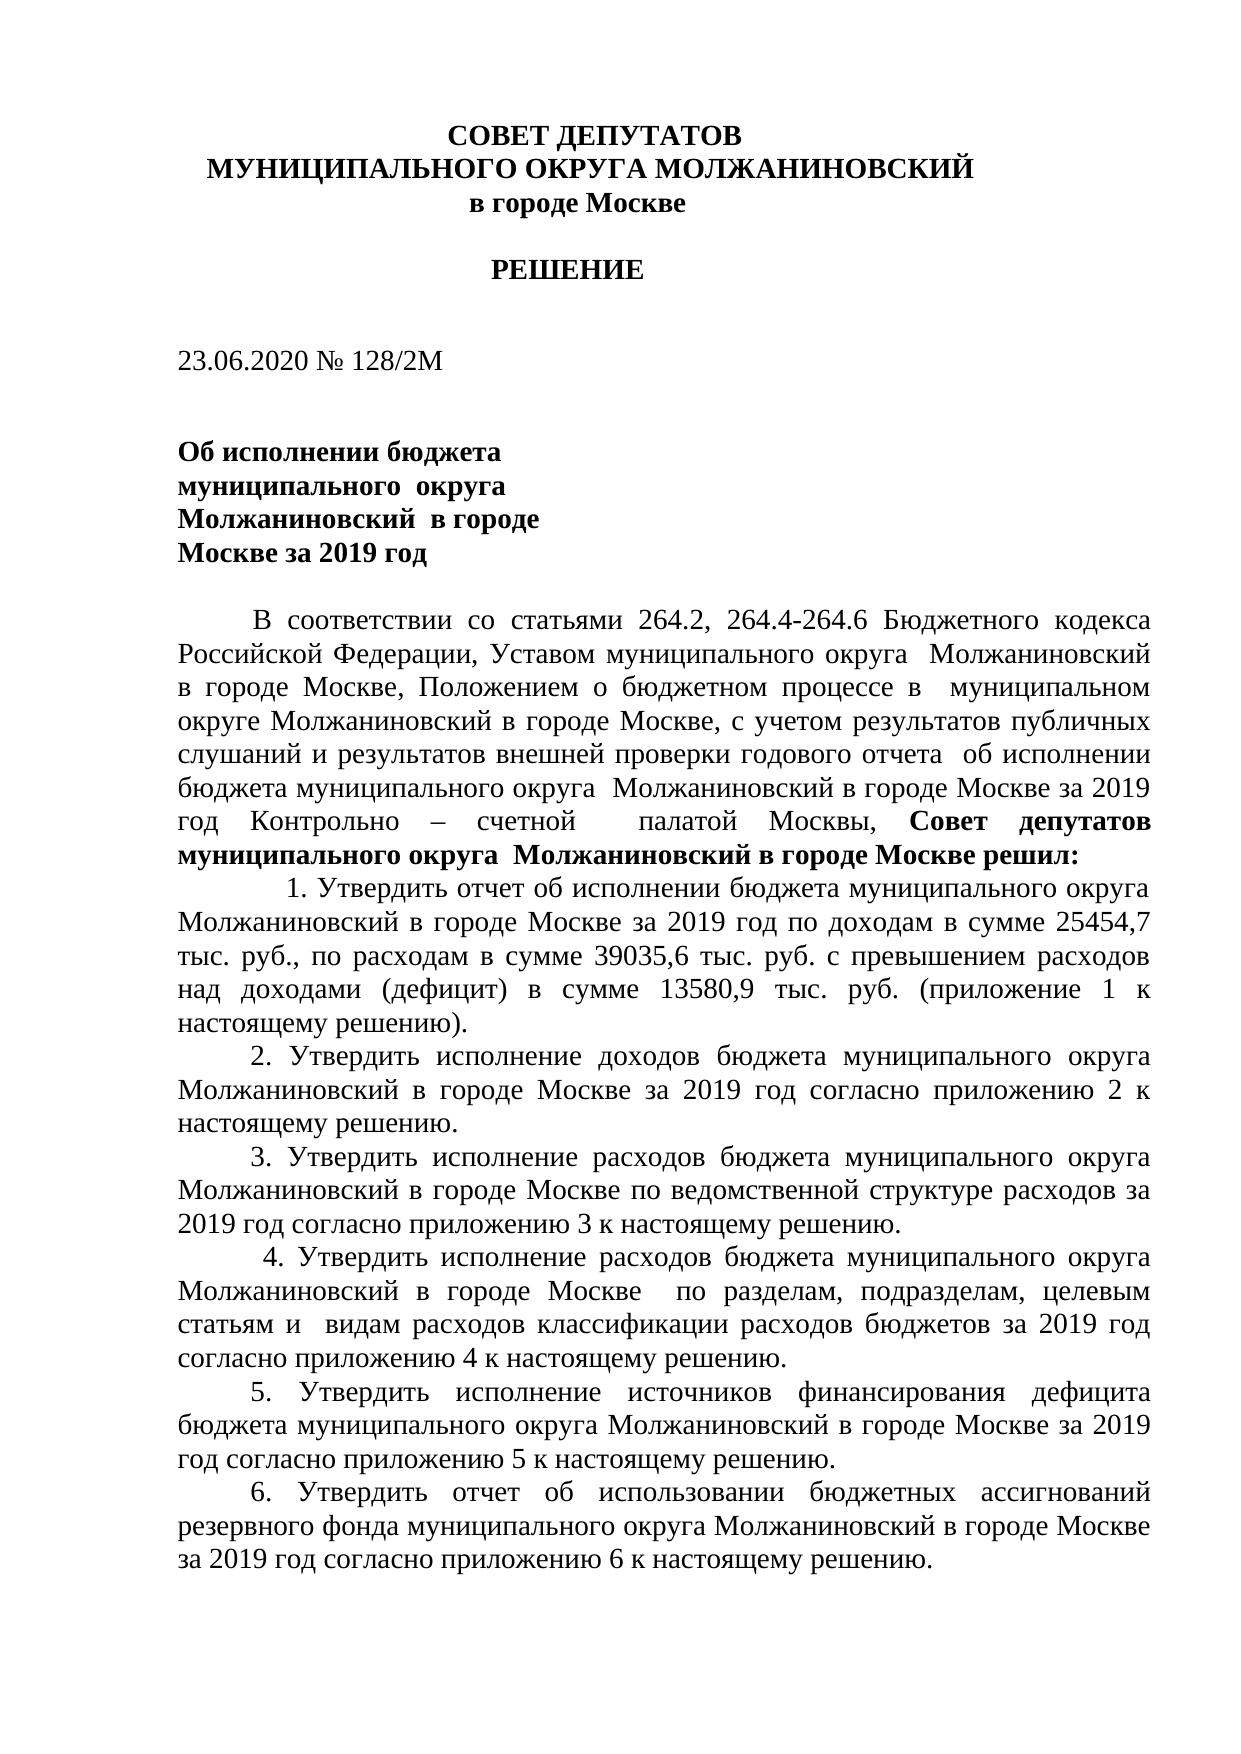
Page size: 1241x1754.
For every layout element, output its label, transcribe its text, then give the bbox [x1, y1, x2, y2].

text муниципального округа [177, 468, 1152, 502]
text в городе Москве [177, 185, 1152, 219]
text 2. Утвердить исполнение доходов бюджета муниципального округа Молжаниновский в городе Москве за 2019 год согласно приложению 2 к настоящему решению. [177, 1038, 1152, 1139]
text 23.06.2020 № 128/2М [177, 343, 1152, 377]
text РЕШЕНИЕ [177, 252, 1152, 286]
text В соответствии со статьями 264.2, 264.4-264.6 Бюджетного кодекса Российской Федерации, Уставом муниципального округа Молжаниновский в городе Москве, Положением о бюджетном процессе в муниципальном округе Молжаниновский в городе Москве, с учетом результатов публичных слушаний и результатов внешней проверки годового отчета об исполнении бюджета муниципального округа Молжаниновский в городе Москве за 2019 год Контрольно – счетной палатой Москвы, Совет депутатов муниципального округа Молжаниновский в городе Москве решил: [177, 602, 1152, 871]
text Молжаниновский в городе [177, 502, 1152, 535]
text МУНИЦИПАЛЬНОГО ОКРУГА МОЛЖАНИНОВСКИЙ [177, 152, 1152, 185]
text 1. Утвердить отчет об исполнении бюджета муниципального округа Молжаниновский в городе Москве за 2019 год по доходам в сумме 25454,7 тыс. руб., по расходам в сумме 39035,6 тыс. руб. с превышением расходов над доходами (дефицит) в сумме 13580,9 тыс. руб. (приложение 1 к настоящему решению). [177, 871, 1152, 1038]
text Москве за 2019 год [177, 535, 1152, 569]
text СОВЕТ ДЕПУТАТОВ [177, 118, 1152, 152]
text 6. Утвердить отчет об использовании бюджетных ассигнований резервного фонда муниципального округа Молжаниновский в городе Москве за 2019 год согласно приложению 6 к настоящему решению. [177, 1474, 1152, 1575]
text 3. Утвердить исполнение расходов бюджета муниципального округа Молжаниновский в городе Москве по ведомственной структуре расходов за 2019 год согласно приложению 3 к настоящему решению. [177, 1139, 1152, 1239]
text 4. Утвердить исполнение расходов бюджета муниципального округа Молжаниновский в городе Москве по разделам, подразделам, целевым статьям и видам расходов классификации расходов бюджетов за 2019 год согласно приложению 4 к настоящему решению. [177, 1239, 1152, 1374]
text Об исполнении бюджета [177, 434, 1152, 468]
text 5. Утвердить исполнение источников финансирования дефицита бюджета муниципального округа Молжаниновский в городе Москве за 2019 год согласно приложению 5 к настоящему решению. [177, 1374, 1152, 1474]
